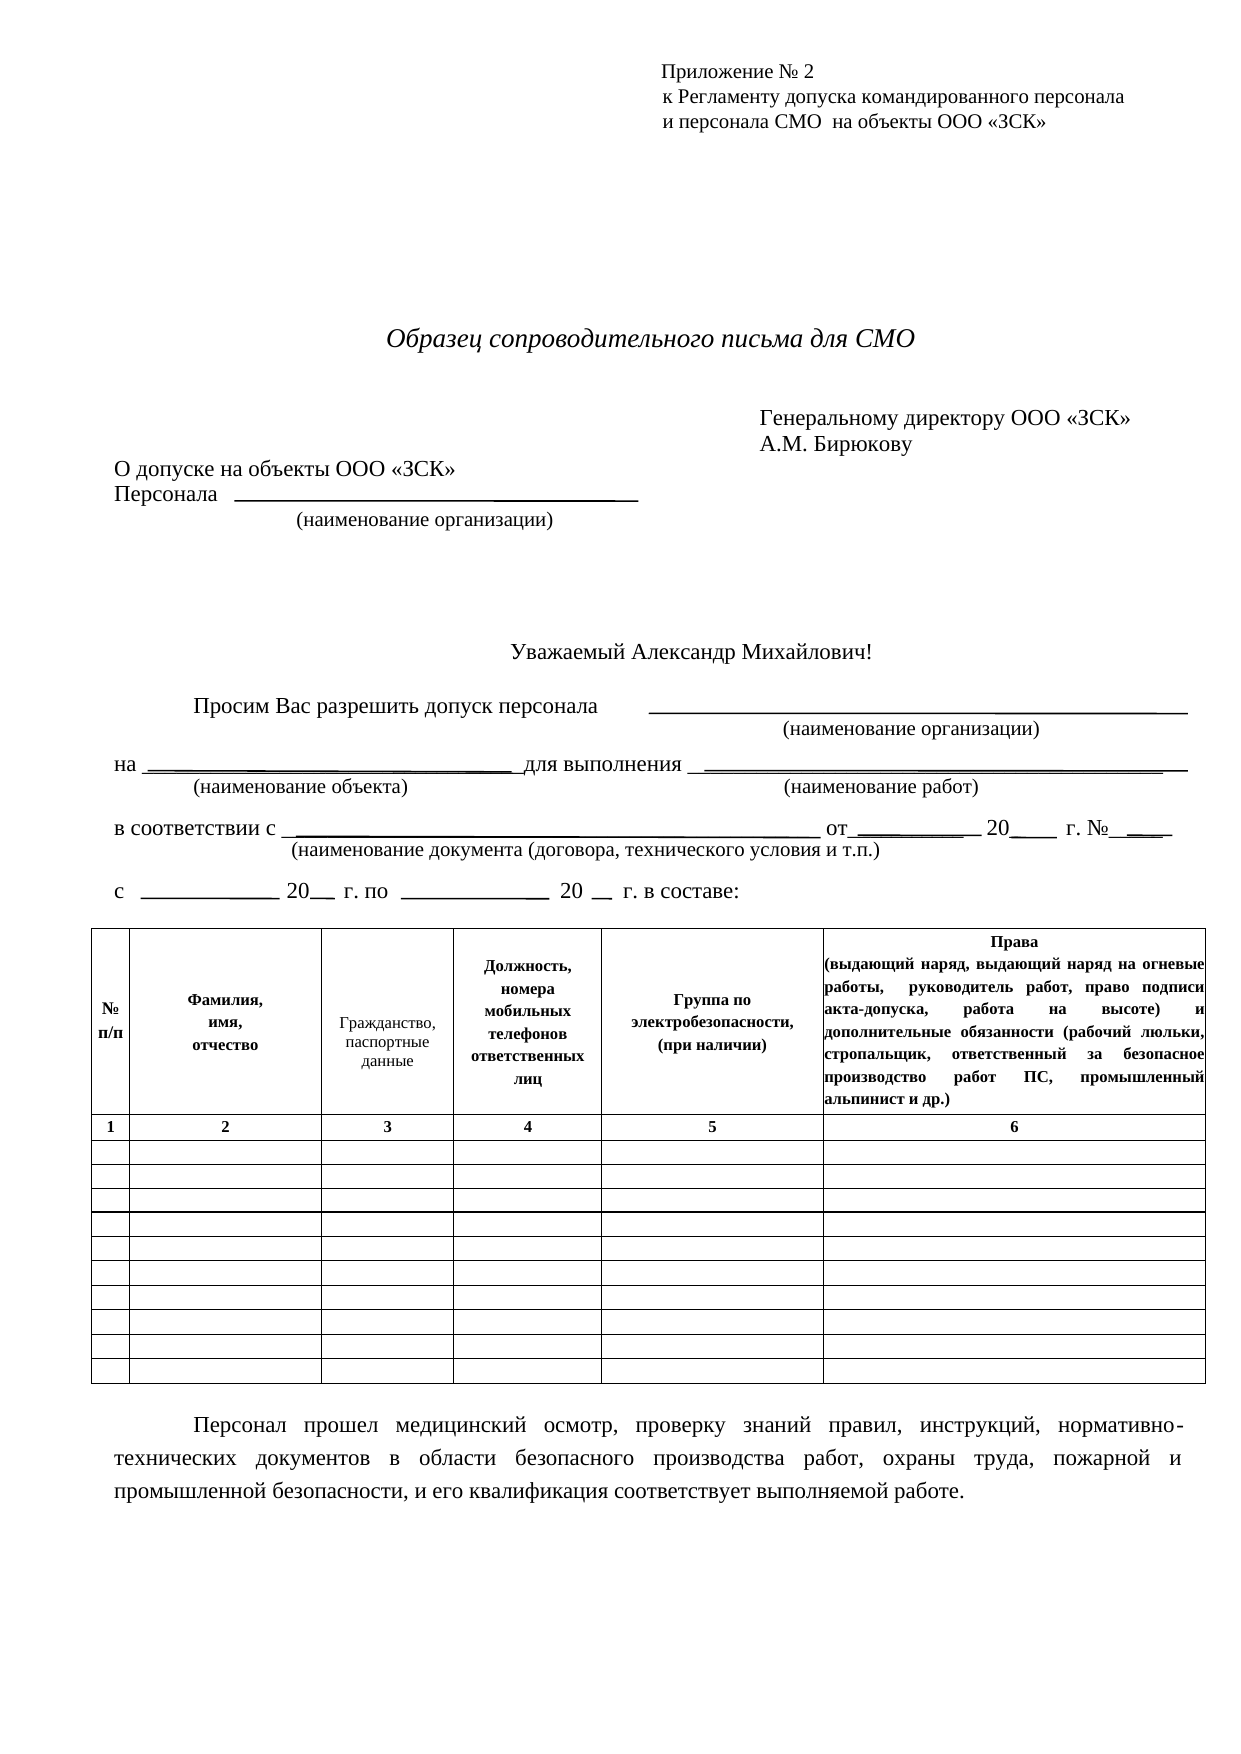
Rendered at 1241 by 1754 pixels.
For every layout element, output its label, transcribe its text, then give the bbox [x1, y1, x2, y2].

table_cell [92, 1310, 129, 1334]
text Персонала [114, 482, 1183, 507]
table_cell [322, 1286, 453, 1309]
table_cell [454, 1213, 601, 1236]
table_cell [130, 1165, 321, 1187]
table_cell [92, 1261, 129, 1285]
table_cell [92, 1359, 129, 1383]
table_cell [130, 1359, 321, 1383]
text Персонал прошел медицинский осмотр, проверку знаний правил, инструкций, нормативнотехнических документов в области безопасного производства работ, охраны труда, пожарной и промышленной безопасности, и его квалификация соответствует выполняемой работе. [114, 1406, 1183, 1505]
table_cell [602, 1165, 823, 1187]
table_cell [322, 1213, 453, 1236]
table_header № п/п [92, 929, 129, 1113]
table_cell [824, 1261, 1205, 1285]
table_header Должность, номера мобильных телефонов ответственных лиц [454, 929, 601, 1113]
text (наименование документа (договора, технического условия и т.п.) [114, 840, 1183, 861]
text на _____________________ для выполнения _____ [114, 752, 1183, 777]
table_cell [130, 1286, 321, 1309]
table_cell [602, 1359, 823, 1383]
text (наименование организации) [710, 719, 1183, 739]
table_cell [130, 1310, 321, 1334]
table_cell [454, 1335, 601, 1358]
table_cell [454, 1310, 601, 1334]
text к Регламенту допуска командированного персонала [114, 83, 1183, 108]
table_cell [602, 1310, 823, 1334]
table_cell 1 [92, 1115, 129, 1140]
table_cell [824, 1310, 1205, 1334]
text Образец сопроводительного письма для СМО [120, 326, 1183, 353]
table_cell [602, 1261, 823, 1285]
table_cell [454, 1189, 601, 1211]
table_cell 3 [322, 1115, 453, 1140]
text Просим Вас разрешить допуск персонала [114, 694, 1183, 719]
table_cell [824, 1237, 1205, 1260]
table_cell [130, 1335, 321, 1358]
table_cell [130, 1141, 321, 1163]
table_cell [130, 1261, 321, 1285]
text Уважаемый Александр Михайлович! [510, 640, 1183, 665]
table_cell [92, 1335, 129, 1358]
table_cell [454, 1165, 601, 1187]
table_cell [454, 1286, 601, 1309]
table_cell [602, 1286, 823, 1309]
table_cell [92, 1286, 129, 1309]
table_cell [92, 1237, 129, 1260]
table_cell [130, 1237, 321, 1260]
table_cell [602, 1189, 823, 1211]
table_cell [322, 1189, 453, 1211]
text А.М. Бирюкову [754, 430, 1183, 457]
table_cell [322, 1359, 453, 1383]
table_cell [824, 1165, 1205, 1187]
table_cell [322, 1335, 453, 1358]
table_cell [454, 1237, 601, 1260]
table_cell [824, 1189, 1205, 1211]
table_cell 5 [602, 1115, 823, 1140]
table_cell [454, 1261, 601, 1285]
table_cell [602, 1213, 823, 1236]
table_header Права (выдающий наряд, выдающий наряд на огневые работы, руководитель работ, право подписи акта-допуска, работа на высоте) и дополнительные обязанности (рабочий люльки, стропальщик, ответственный за безопасное производство работ ПС, промышленный альпинист и др.) [824, 1063, 1205, 1113]
table_cell [322, 1141, 453, 1163]
table_cell [602, 1141, 823, 1163]
text (наименование объекта) (наименование работ) [114, 777, 1183, 798]
text (наименование организации) [114, 507, 1183, 532]
table_cell [130, 1213, 321, 1236]
table_header Фамилия, имя, отчество [130, 929, 321, 1113]
text Приложение № 2 [114, 59, 1183, 83]
table_cell [322, 1310, 453, 1334]
table_cell [824, 1335, 1205, 1358]
table_cell [322, 1165, 453, 1187]
table_header Гражданство, паспортные данные [322, 929, 453, 1113]
table_cell [130, 1189, 321, 1211]
text О допуске на объекты ООО «ЗСК» [114, 457, 1183, 482]
table_cell 4 [454, 1115, 601, 1140]
table_cell [454, 1141, 601, 1163]
table_header Группа по электробезопасности, (при наличии) [602, 929, 823, 1113]
table_cell [92, 1189, 129, 1211]
table_cell [824, 1213, 1205, 1236]
table_cell [602, 1237, 823, 1260]
table_cell [824, 1359, 1205, 1383]
table_cell 6 [824, 1115, 1205, 1140]
text с 20 г. по 20 г. в составе: [114, 878, 1183, 903]
table_cell [92, 1165, 129, 1187]
table_cell [454, 1359, 601, 1383]
table_cell 2 [130, 1115, 321, 1140]
text в соответствии с ____ от__ 20 г. №___ [114, 815, 1183, 840]
table_cell [92, 1213, 129, 1236]
text Генеральному директору ООО «ЗСК» [754, 404, 1183, 430]
table_cell [92, 1141, 129, 1163]
table_cell [824, 1141, 1205, 1163]
table_cell [322, 1237, 453, 1260]
table_cell [824, 1286, 1205, 1309]
text и персонала СМО на объекты ООО «ЗСК» [114, 108, 1183, 133]
table_cell [602, 1335, 823, 1358]
table_cell [322, 1261, 453, 1285]
